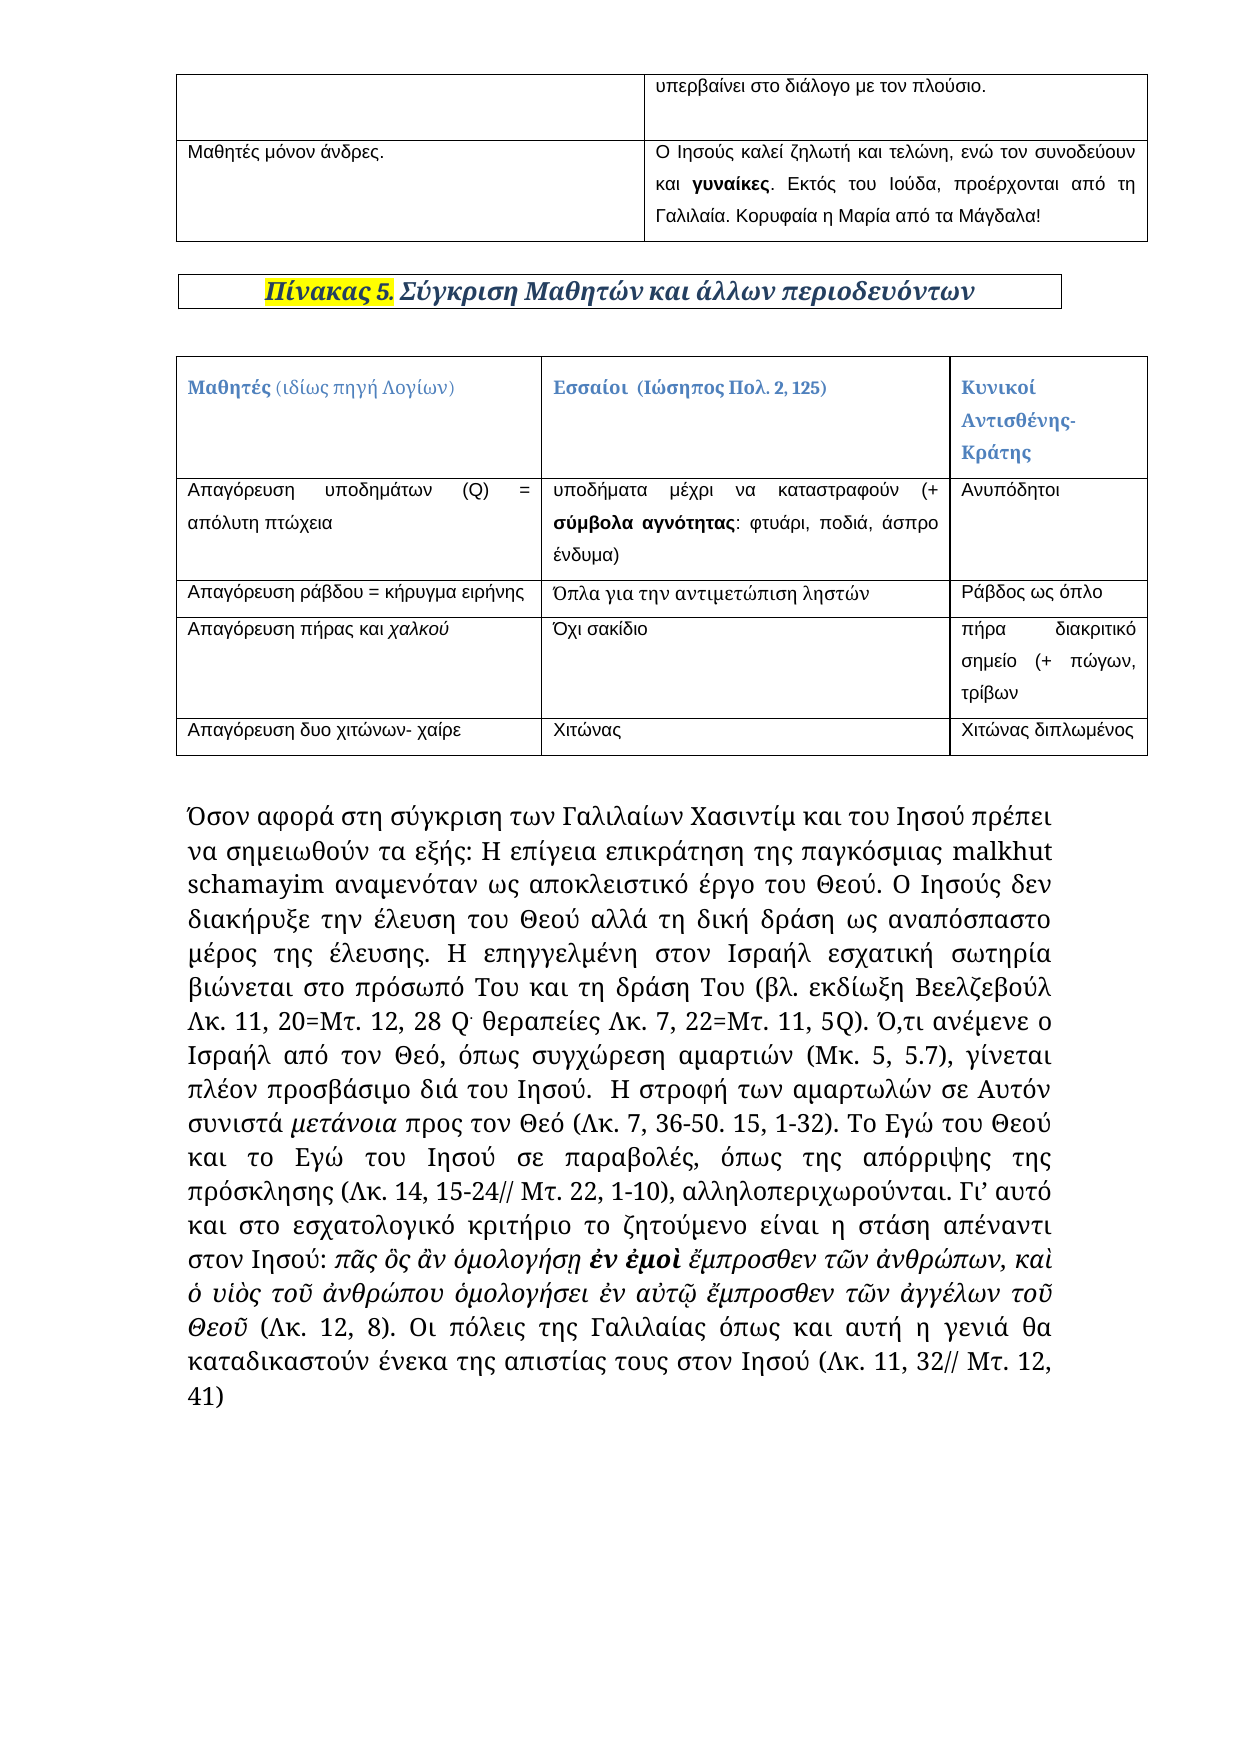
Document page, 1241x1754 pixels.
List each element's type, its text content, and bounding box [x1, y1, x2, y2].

table_cell Όχι σακίδιο [542, 618, 949, 718]
text Όσον αφορά στη σύγκριση των Γαλιλαίων Χασιντίμ και του Ιησού πρέπει να σημειωθούν τα εξής: Η επίγεια επικράτηση της παγκόσμιας malkhut schamayim αναμενόταν ως αποκλειστικό έργο του Θεού. Ο Ιησούς δεν διακήρυξε την έλευση του Θεού αλλά τη δική δράση ως αναπόσπαστο μέρος της έλευσης. Η επηγγελμένη στον Ισραήλ εσχατική σωτηρία βιώνεται στο πρόσωπό Του και τη δράση Του (βλ. εκδίωξη Βεελζεβούλ Λκ. 11, 20=Μτ. 12, 28 Q. θεραπείες Λκ. 7, 22=Μτ. 11, 5Q). Ό,τι ανέμενε ο Ισραήλ από τον Θεό, όπως συγχώρεση αμαρτιών (Μκ. 5, 5.7), γίνεται πλέον προσβάσιμο διά του Ιησού. Η στροφή των αμαρτωλών σε Αυτόν συνιστά μετάνοια προς τον Θεό (Λκ. 7, 36-50. 15, 1-32). Το Εγώ του Θεού και το Εγώ του Ιησού σε παραβολές, όπως της απόρριψης της πρόσκλησης (Λκ. 14, 15-24// Μτ. 22, 1-10), αλληλοπεριχωρούνται. Γι’ αυτό και στο εσχατολογικό κριτήριο το ζητούμενο είναι η στάση απέναντι στον Ιησού: πᾶς ὃς ἂν ὁμολογήσῃ ἐν ἐμοὶ ἔμπροσθεν τῶν ἀνθρώπων, καὶ ὁ υἱὸς τοῦ ἀνθρώπου ὁμολογήσει ἐν αὐτῷ ἔμπροσθεν τῶν ἀγγέλων τοῦ θεοῦ (Λκ. 12, 8). Οι πόλεις της Γαλιλαίας όπως και αυτή η γενιά θα καταδικαστούν ένεκα της απιστίας τους στον Ιησού (Λκ. 11, 32// Μτ. 12, 41) [187, 799, 1053, 1412]
table_cell Χιτώνας [542, 719, 949, 755]
subtitle Πίνακας 5. Σύγκριση Μαθητών και άλλων περιοδευόντων [179, 275, 1061, 308]
table_header Μαθητές (ιδίως πηγή Λογίων) [177, 357, 541, 478]
table_cell Απαγόρευση ράβδου = κήρυγμα ειρήνης [177, 581, 541, 617]
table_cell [177, 75, 644, 139]
table_header Κυνικοί Αντισθένης-Κράτης [951, 357, 1147, 478]
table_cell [645, 75, 1147, 139]
table_cell Απαγόρευση υποδημάτων (Q) = απόλυτη πτώχεια [177, 479, 541, 580]
table_cell Απαγόρευση δυο χιτώνων- χαίρε [177, 719, 541, 755]
table_cell Μαθητές μόνον άνδρες. [177, 141, 644, 241]
table_cell υποδήματα μέχρι να καταστραφούν (+ σύμβολα αγνότητας: φτυάρι, ποδιά, άσπρο ένδυμα) [542, 479, 949, 580]
table_cell Όπλα για την αντιμετώπιση ληστών [542, 581, 949, 617]
table_cell Ανυπόδητοι [951, 479, 1147, 580]
table_cell πήρα διακριτικό σημείο (+ πώγων, τρίβων [951, 618, 1147, 718]
table_cell Ο Ιησούς καλεί ζηλωτή και τελώνη, ενώ τον συνοδεύουν και γυναίκες. Εκτός του Ιούδα, προέρχονται από τη Γαλιλαία. Κορυφαία η Μαρία από τα Μάγδαλα! [645, 141, 1147, 241]
table_cell Χιτώνας διπλωμένος [951, 719, 1147, 755]
table_header Εσσαίοι (Ιώσηπος Πολ. 2, 125) [542, 357, 949, 478]
table_cell Ράβδος ως όπλο [951, 581, 1147, 617]
table_cell Απαγόρευση πήρας και χαλκού [177, 618, 541, 718]
